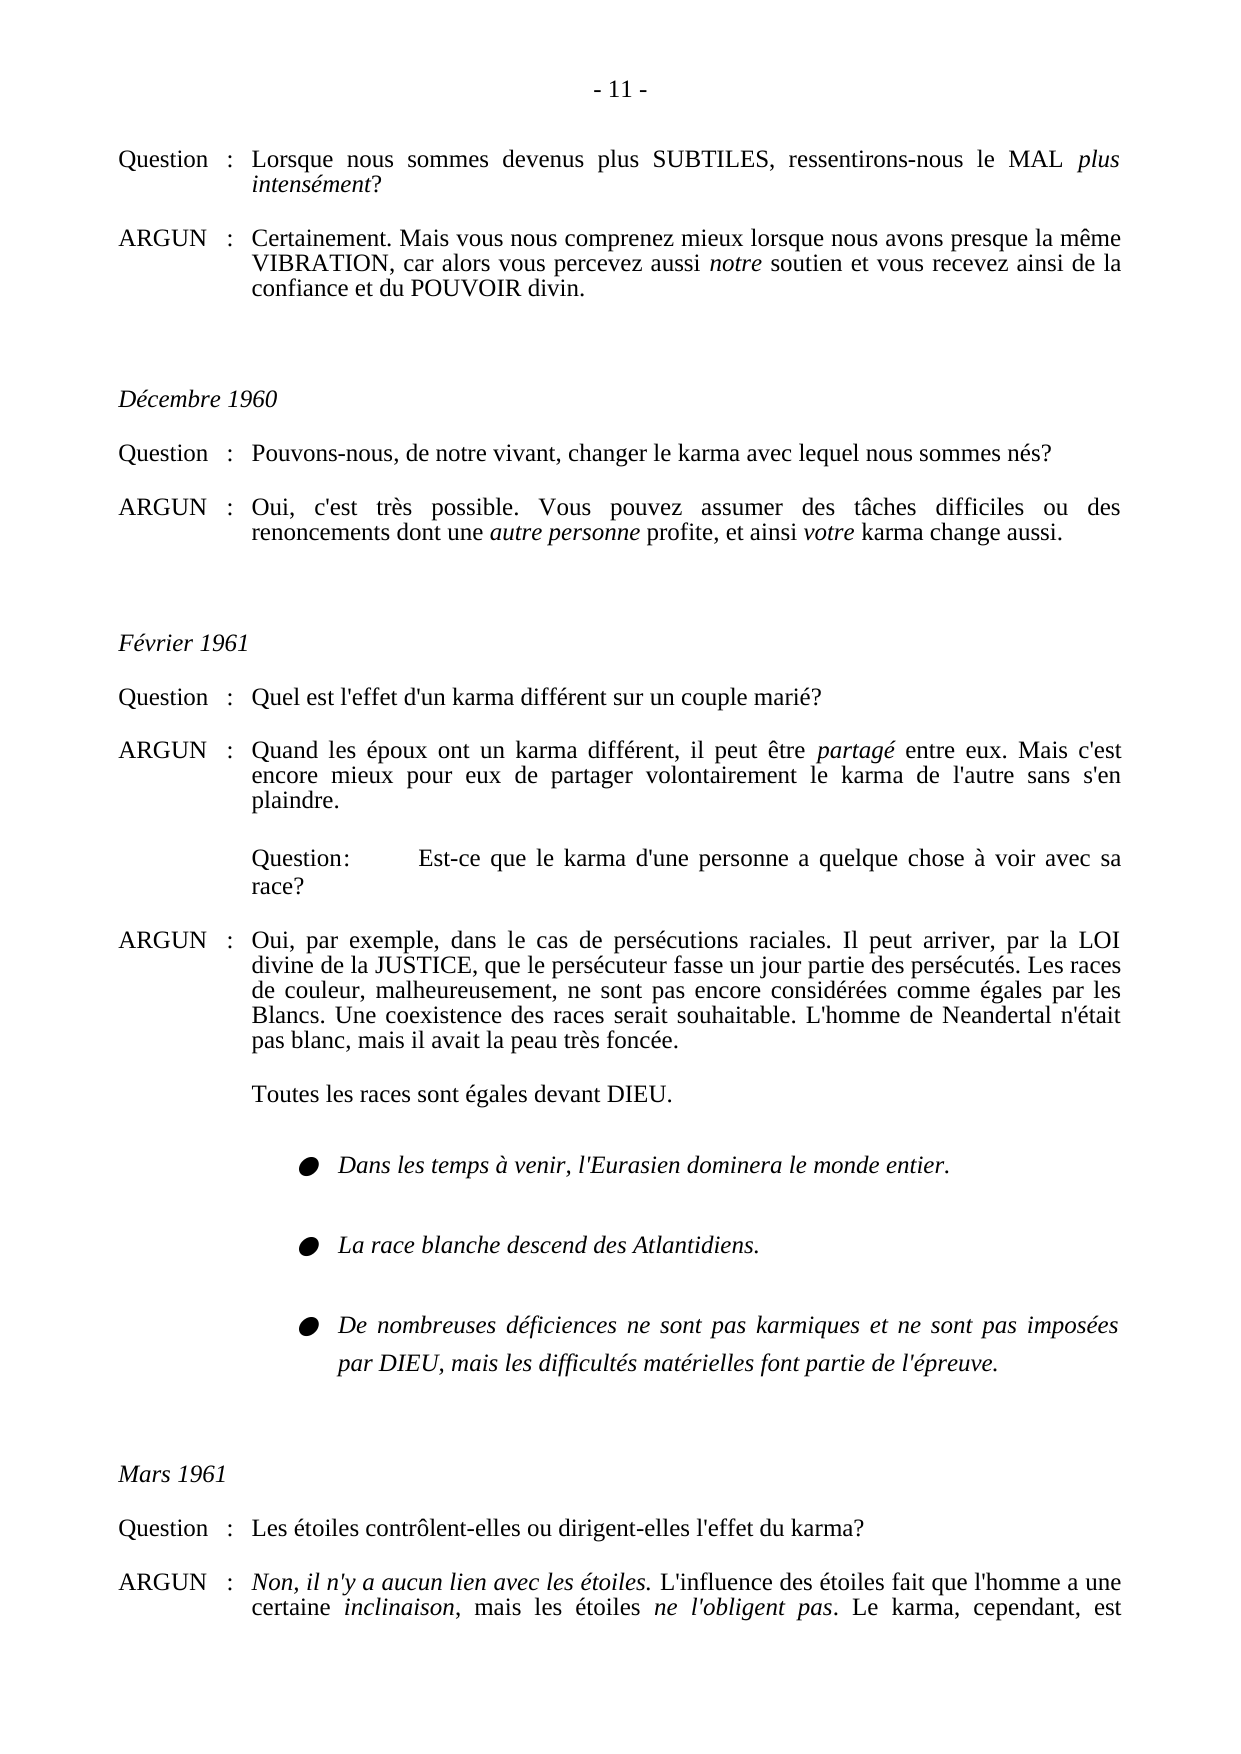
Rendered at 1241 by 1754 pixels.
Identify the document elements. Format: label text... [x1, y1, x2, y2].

text ARGUN : Quand les époux ont un karma différent, il peut être partagé entre eux. Mais c'est encore mieux pour eux de partager volontairement le karma de l'autre sans s'en plaindre. [118, 739, 1122, 814]
text Toutes les races sont égales devant DIEU. [118, 1083, 1122, 1108]
text Mars 1961 [118, 1463, 1122, 1488]
text Février 1961 [118, 631, 1122, 656]
text ARGUN : Oui, par exemple, dans le cas de persécutions raciales. Il peut arriver, par la LOI divine de la JUSTICE, que le persécuteur fasse un jour partie des persécutés. Les races de couleur, malheureusement, ne sont pas encore considérées comme égales par les Blancs. Une coexistence des races serait souhaitable. L'homme de Neandertal n'était pas blanc, mais il avait la peau très foncée. [118, 929, 1122, 1054]
list De nombreuses déficiences ne sont pas karmiques et ne sont pas imposées par DIEU, mais les difficultés matérielles font partie de l'épreuve. [296, 1296, 1122, 1376]
text Question : Lorsque nous sommes devenus plus SUBTILES, ressentirons-nous le MAL plus intensément? [118, 148, 1122, 198]
list Dans les temps à venir, l'Eurasien dominera le monde entier. [296, 1136, 1122, 1188]
text ARGUN : Oui, c'est très possible. Vous pouvez assumer des tâches difficiles ou des renoncements dont une autre personne profite, et ainsi votre karma change aussi. [118, 495, 1122, 545]
text Décembre 1960 [118, 388, 1122, 413]
text Question : Quel est l'effet d'un karma différent sur un couple marié? [118, 685, 1122, 710]
text Question : Est-ce que le karma d'une personne a quelque chose à voir avec sa race? [251, 843, 1122, 900]
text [118, 1570, 1122, 1620]
list La race blanche descend des Atlantidiens. [296, 1216, 1122, 1268]
text Question : Les étoiles contrôlent-elles ou dirigent-elles l'effet du karma? [118, 1516, 1122, 1541]
text Question : Pouvons-nous, de notre vivant, changer le karma avec lequel nous sommes nés? [118, 441, 1122, 466]
text ARGUN : Certainement. Mais vous nous comprenez mieux lorsque nous avons presque la même VIBRATION, car alors vous percevez aussi notre soutien et vous recevez ainsi de la confiance et du POUVOIR divin. [118, 226, 1122, 301]
